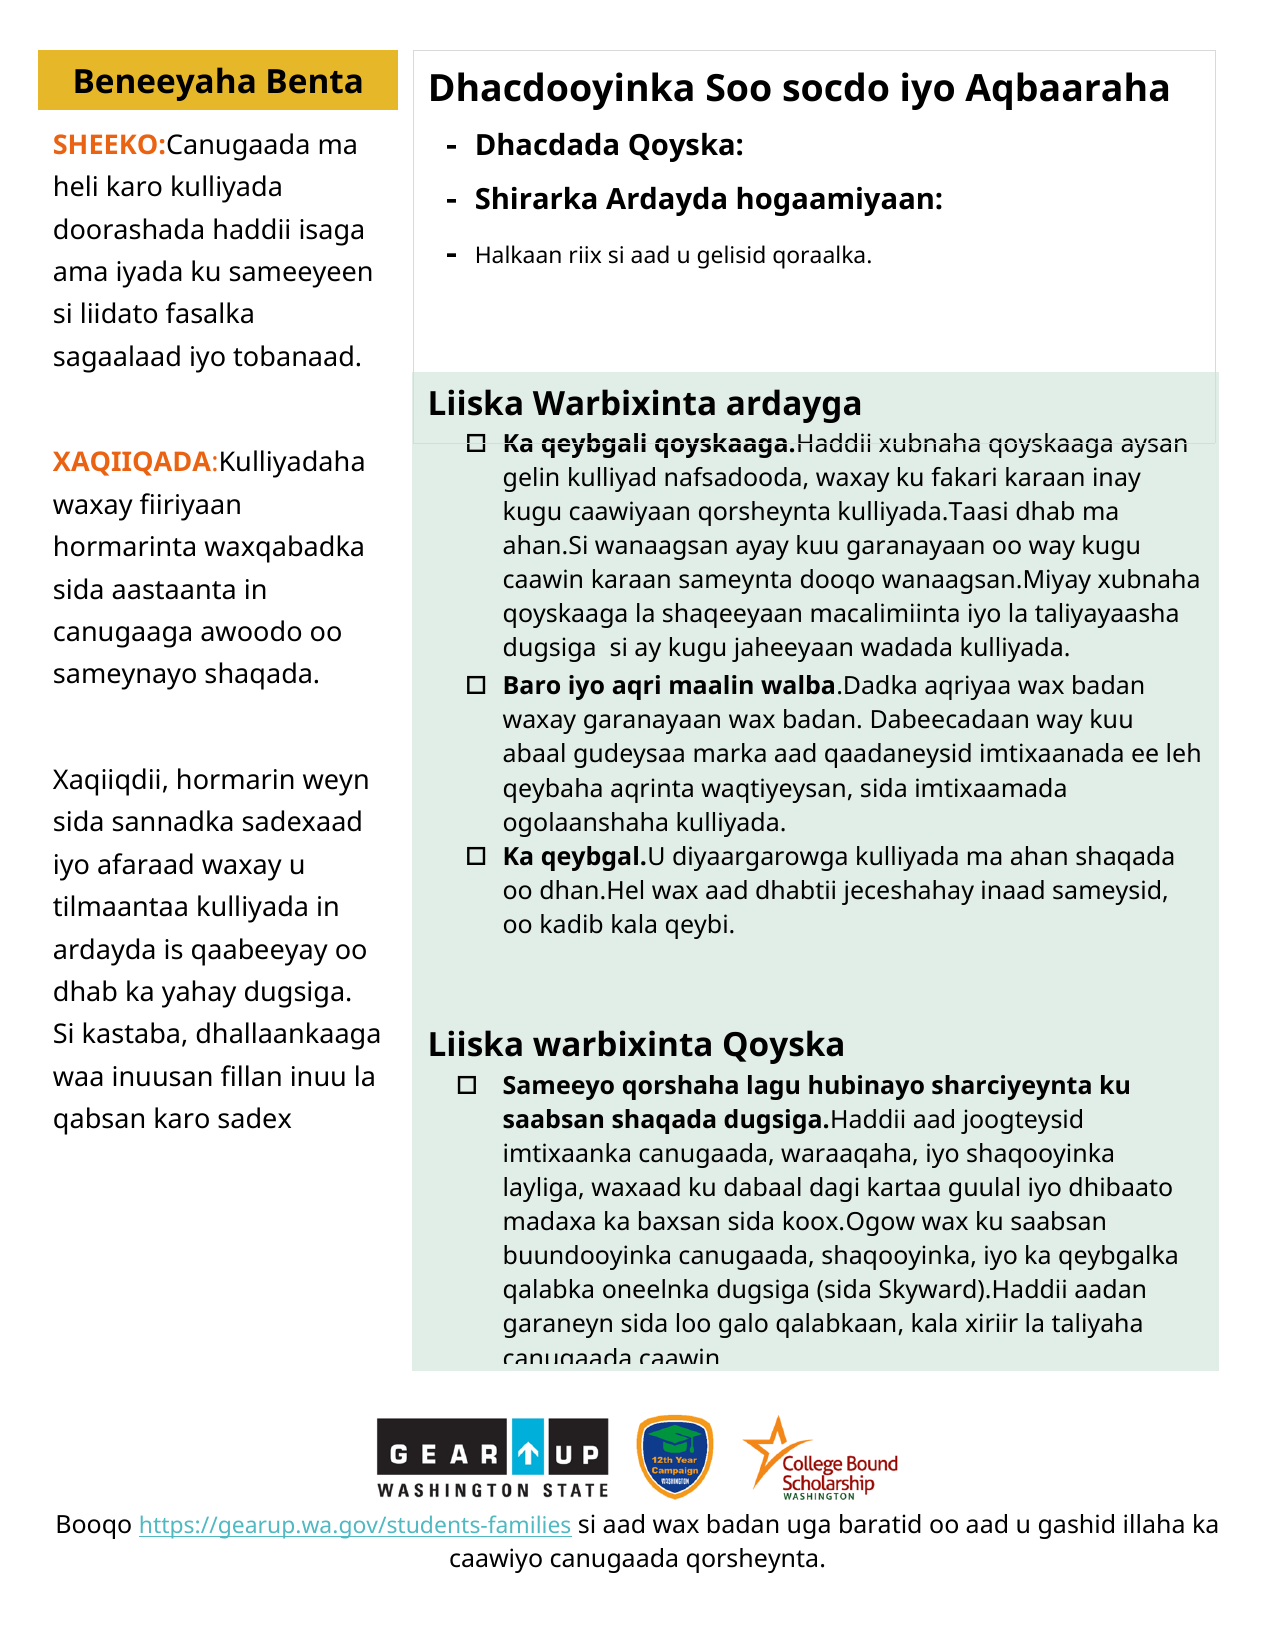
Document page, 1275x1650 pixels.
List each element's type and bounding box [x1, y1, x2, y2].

picture [371, 1414, 904, 1507]
